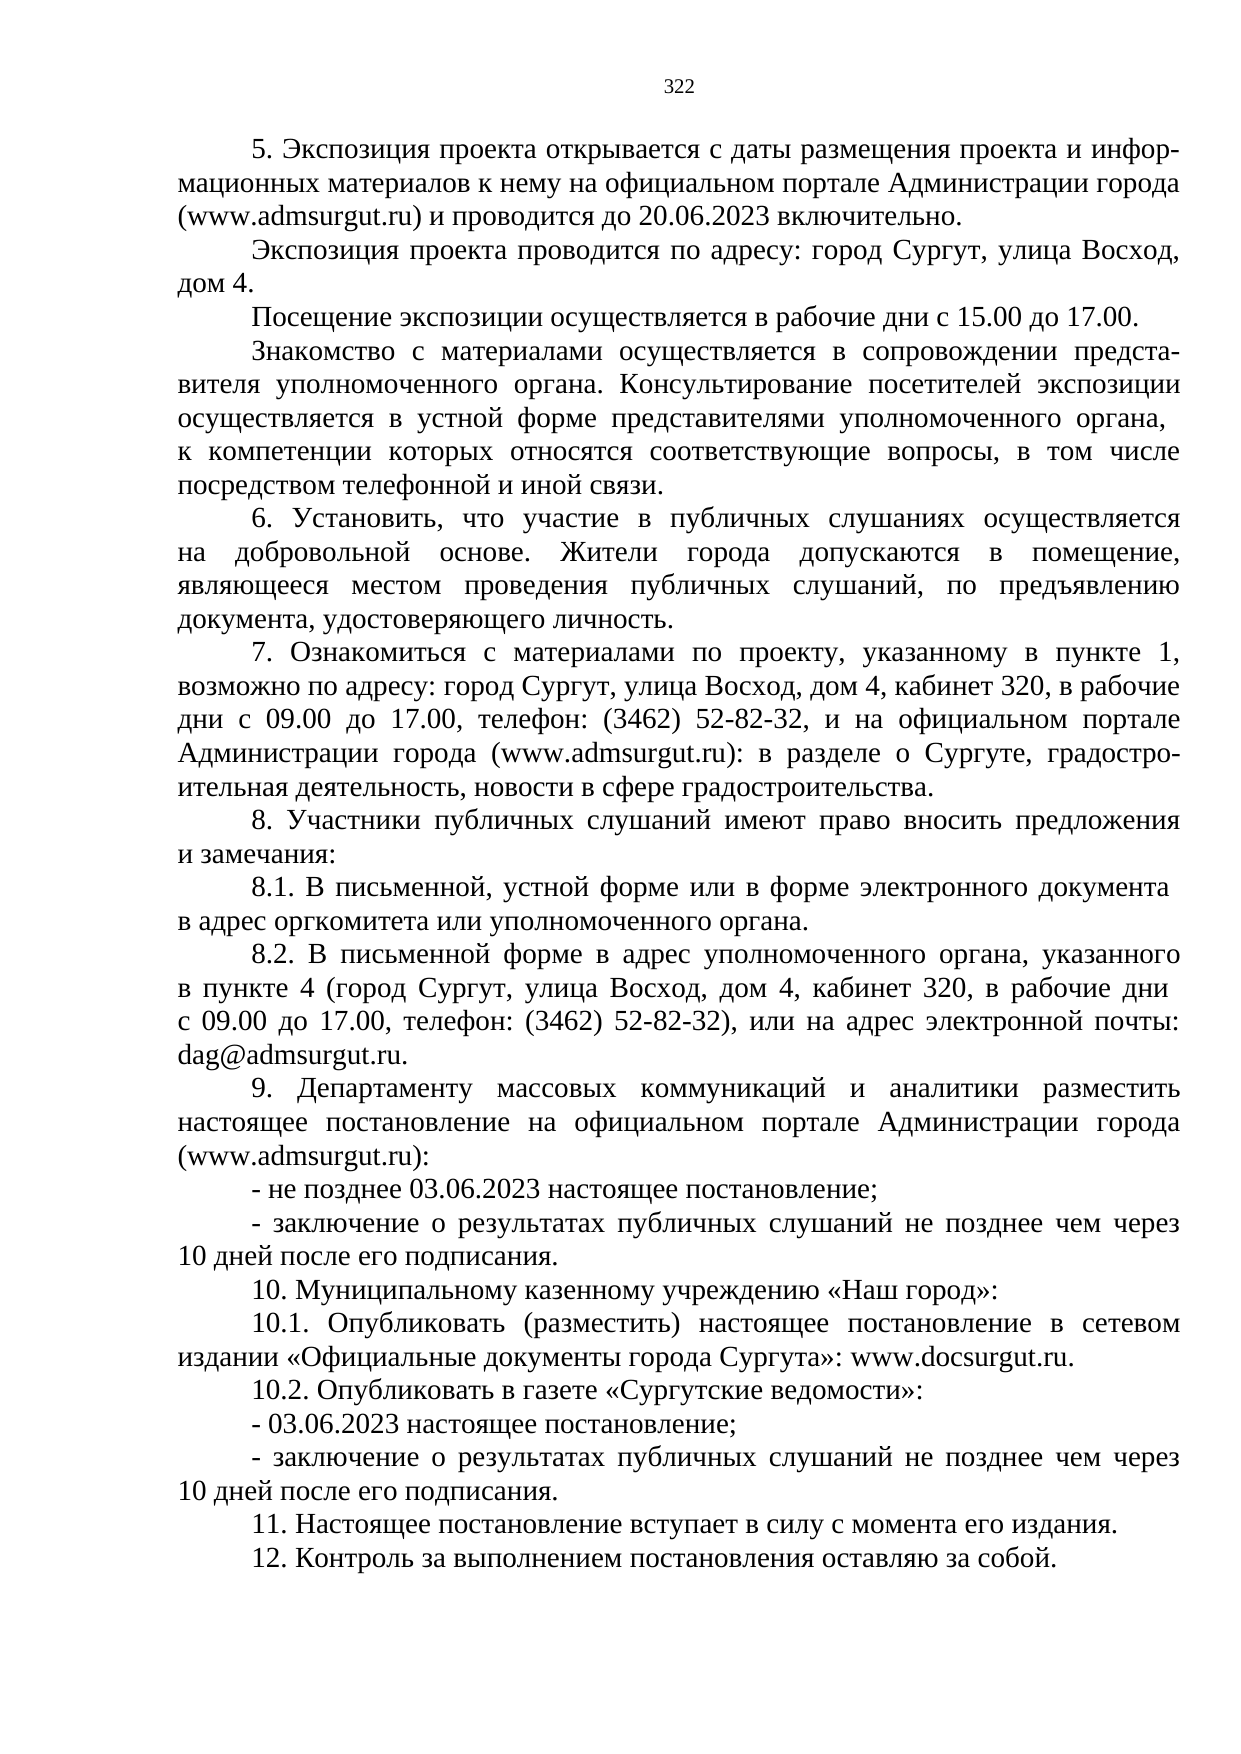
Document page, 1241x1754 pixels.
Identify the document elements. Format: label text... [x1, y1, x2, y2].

text - заключение о результатах публичных слушаний не позднее чем через 10 дней после его подписания. [177, 1205, 1181, 1272]
text 8.1. В письменной, устной форме или в форме электронного документа в адрес оргкомитета или уполномоченного органа. [177, 869, 1181, 936]
text 8.2. В письменной форме в адрес уполномоченного органа, указанного в пункте 4 (город Сургут, улица Восход, дом 4, кабинет 320, в рабочие дни с 09.00 до 17.00, телефон: (3462) 52-82-32), или на адрес электронной почты: dag@admsurgut.ru. [177, 936, 1181, 1071]
text - 03.06.2023 настоящее постановление; [177, 1406, 1181, 1439]
text 9. Департаменту массовых коммуникаций и аналитики разместить настоящее постановление на официальном портале Администрации города (www.admsurgut.ru): [177, 1071, 1181, 1171]
text 7. Ознакомиться с материалами по проекту, указанному в пункте 1, возможно по адресу: город Сургут, улица Восход, дом 4, кабинет 320, в рабочие дни с 09.00 до 17.00, телефон: (3462) 52-82-32, и на официальном портале Администрации города (www.admsurgut.ru): в разделе о Сургуте, градостро-ительная деятельность, новости в сфере градостроительства. [177, 634, 1181, 802]
text 5. Экспозиция проекта открывается с даты размещения проекта и инфор-мационных материалов к нему на официальном портале Администрации города (www.admsurgut.ru) и проводится до 20.06.2023 включительно. [177, 131, 1181, 232]
text 10.2. Опубликовать в газете «Сургутские ведомости»: [177, 1372, 1181, 1406]
text 10. Муниципальному казенному учреждению «Наш город»: [177, 1272, 1181, 1305]
text 11. Настоящее постановление вступает в силу с момента его издания. [177, 1507, 1181, 1540]
text 12. Контроль за выполнением постановления оставляю за собой. [177, 1540, 1181, 1574]
text 6. Установить, что участие в публичных слушаниях осуществляется на добровольной основе. Жители города допускаются в помещение, являющееся местом проведения публичных слушаний, по предъявлению документа, удостоверяющего личность. [177, 500, 1181, 634]
text 10.1. Опубликовать (разместить) настоящее постановление в сетевом издании «Официальные документы города Сургута»: www.docsurgut.ru. [177, 1305, 1181, 1372]
text Экспозиция проекта проводится по адресу: город Сургут, улица Восход, дом 4. [177, 232, 1181, 299]
text - заключение о результатах публичных слушаний не позднее чем через 10 дней после его подписания. [177, 1439, 1181, 1507]
text 8. Участники публичных слушаний имеют право вносить предложения и замечания: [177, 802, 1181, 869]
text Знакомство с материалами осуществляется в сопровождении предста-вителя уполномоченного органа. Консультирование посетителей экспозиции осуществляется в устной форме представителями уполномоченного органа, к компетенции которых относятся соответствующие вопросы, в том числе посредством телефонной и иной связи. [177, 333, 1181, 500]
text - не позднее 03.06.2023 настоящее постановление; [177, 1171, 1181, 1205]
text Посещение экспозиции осуществляется в рабочие дни с 15.00 до 17.00. [177, 299, 1181, 333]
